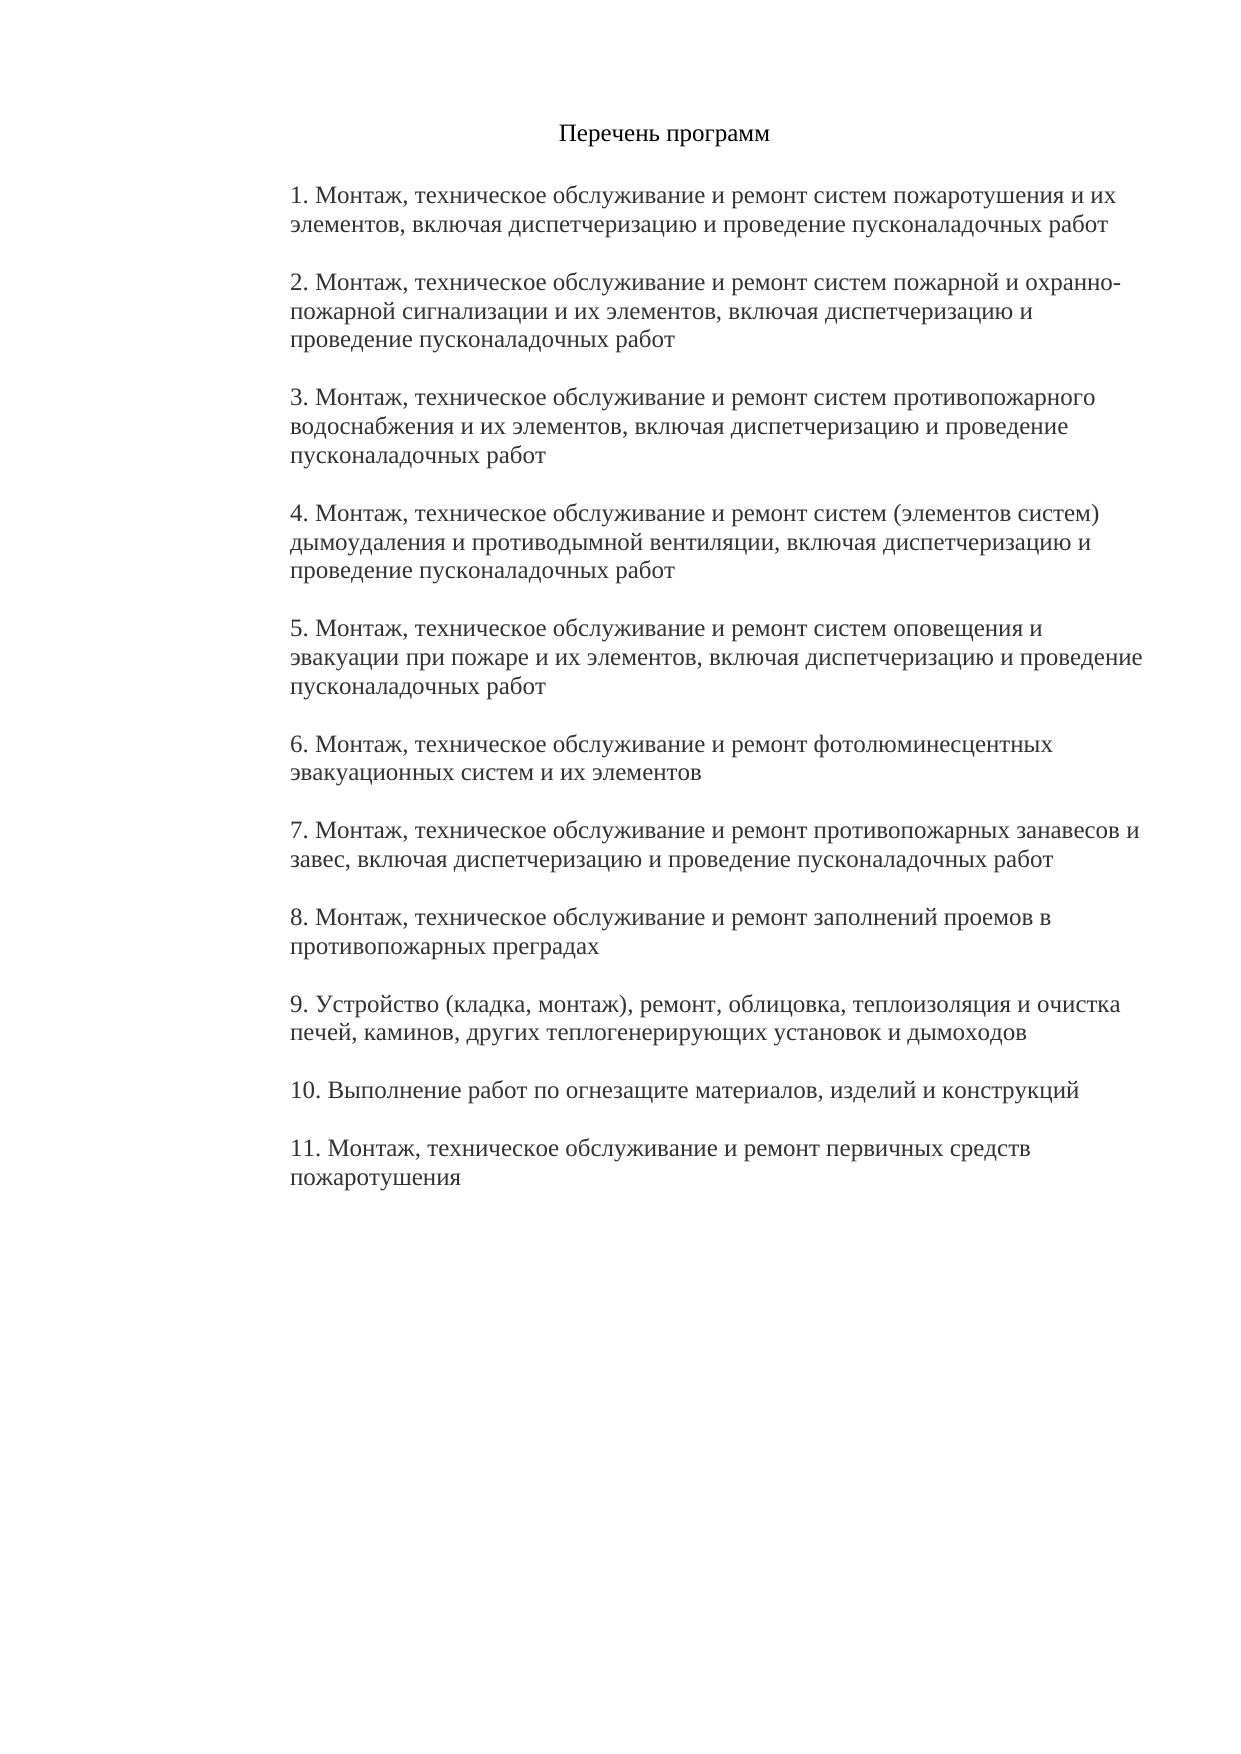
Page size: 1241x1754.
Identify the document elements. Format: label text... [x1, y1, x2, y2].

text 8. Монтаж, техническое обслуживание и ремонт заполнений проемов в противопожарных преградах [290, 902, 1152, 959]
text Перечень программ [177, 118, 1152, 147]
text 11. Монтаж, техническое обслуживание и ремонт первичных средств пожаротушения [290, 1133, 1152, 1191]
text 1. Монтаж, техническое обслуживание и ремонт систем пожаротушения и их элементов, включая диспетчеризацию и проведение пусконаладочных работ [290, 180, 1152, 238]
text 10. Выполнение работ по огнезащите материалов, изделий и конструкций [290, 1075, 1152, 1104]
text 4. Монтаж, техническое обслуживание и ремонт систем (элементов систем) дымоудаления и противодымной вентиляции, включая диспетчеризацию и проведение пусконаладочных работ [290, 498, 1152, 584]
text 6. Монтаж, техническое обслуживание и ремонт фотолюминесцентных эвакуационных систем и их элементов [290, 729, 1152, 786]
text 3. Монтаж, техническое обслуживание и ремонт систем противопожарного водоснабжения и их элементов, включая диспетчеризацию и проведение пусконаладочных работ [290, 382, 1152, 469]
text 7. Монтаж, техническое обслуживание и ремонт противопожарных занавесов и завес, включая диспетчеризацию и проведение пусконаладочных работ [290, 815, 1152, 873]
text 9. Устройство (кладка, монтаж), ремонт, облицовка, теплоизоляция и очистка печей, каминов, других теплогенерирующих установок и дымоходов [290, 989, 1152, 1046]
text 2. Монтаж, техническое обслуживание и ремонт систем пожарной и охранно-пожарной сигнализации и их элементов, включая диспетчеризацию и проведение пусконаладочных работ [290, 267, 1152, 353]
text 5. Монтаж, техническое обслуживание и ремонт систем оповещения и эвакуации при пожаре и их элементов, включая диспетчеризацию и проведение пусконаладочных работ [290, 613, 1152, 699]
